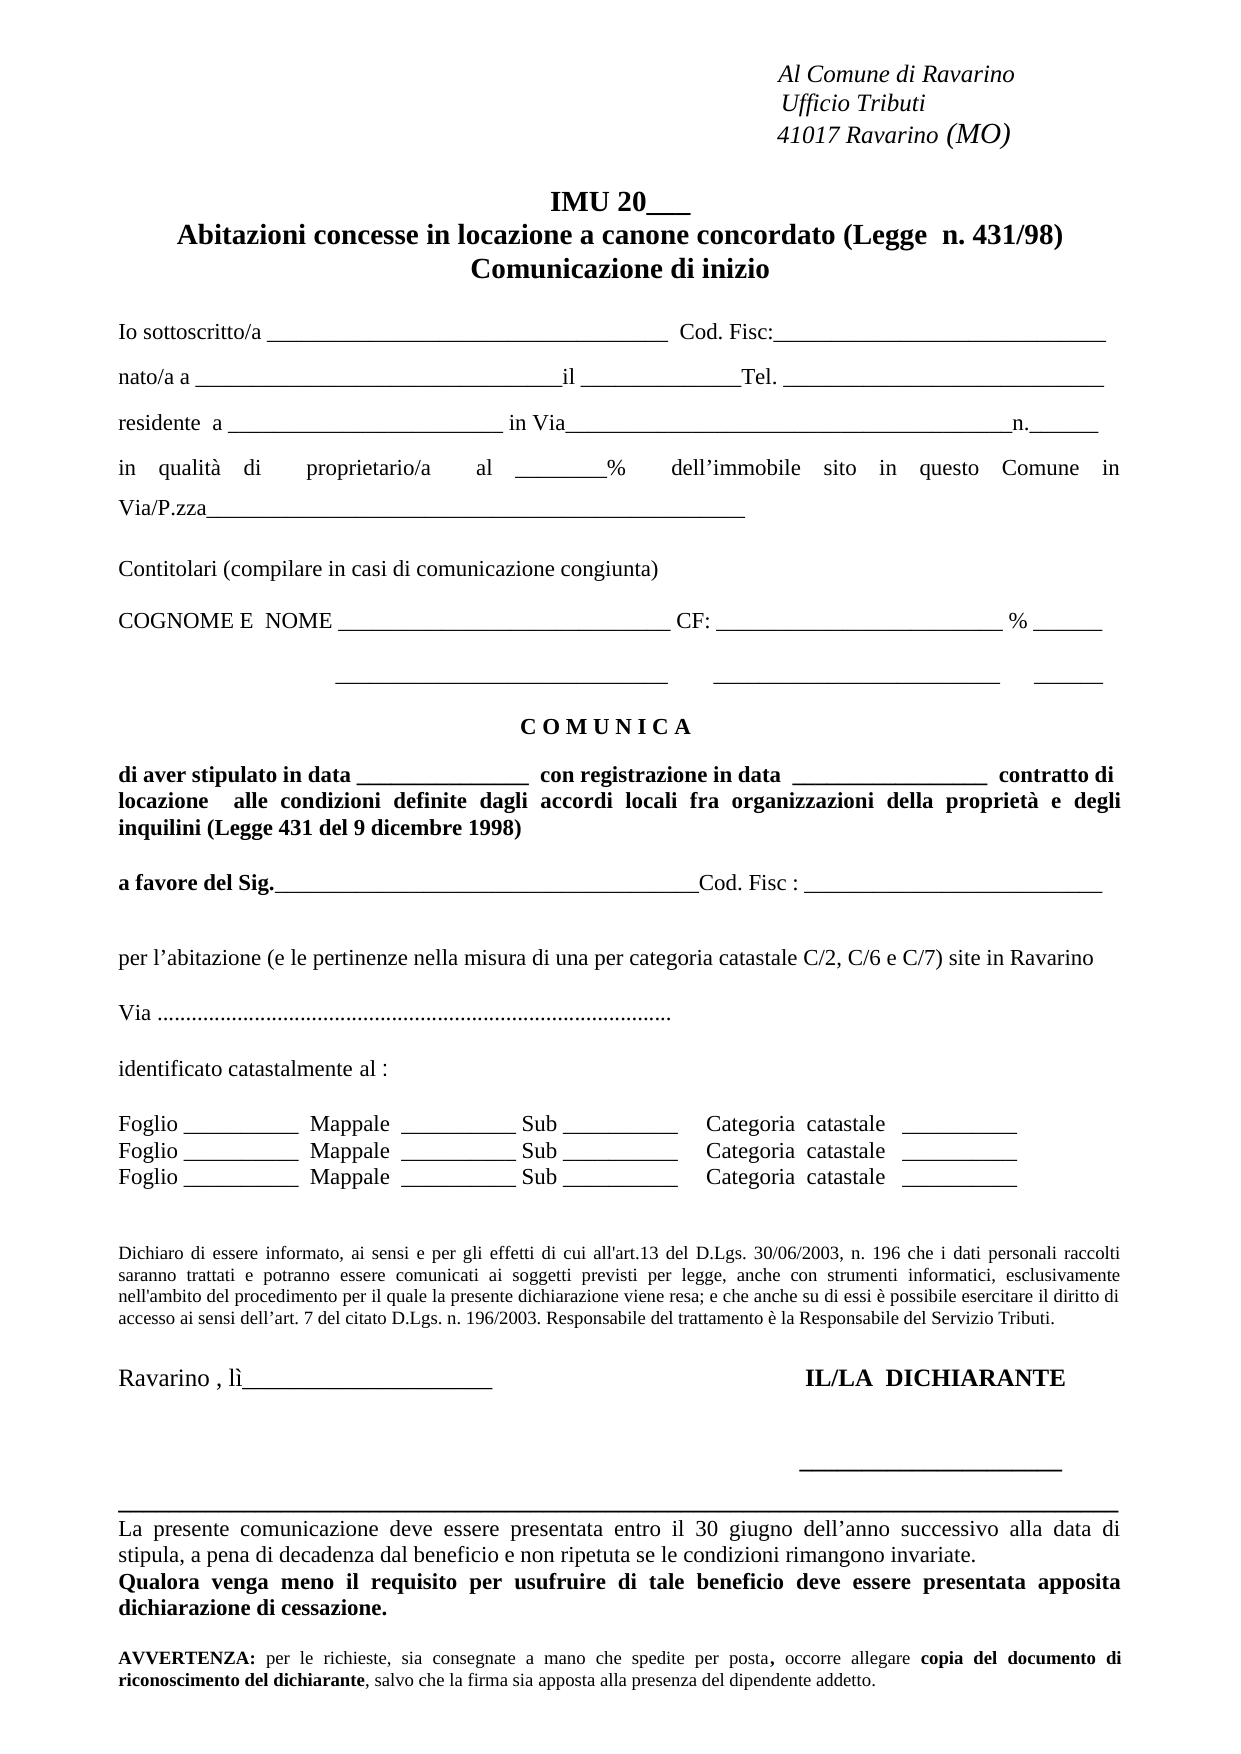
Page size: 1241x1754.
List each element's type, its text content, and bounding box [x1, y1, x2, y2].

title locazione alle condizioni definite dagli accordi locali fra organizzazioni della proprietà e degli inquilini (Legge 431 del 9 dicembre 1998) [118, 787, 1122, 840]
text Io sottoscritto/a ___________________________________ Cod. Fisc:_____________________________ [118, 318, 1122, 344]
title La presente comunicazione deve essere presentata entro il 30 giugno dell’anno successivo alla data di stipula, a pena di decadenza dal beneficio e non ripetuta se le condizioni rimangono invariate. [118, 1515, 1122, 1568]
subtitle a favore del Sig._____________________________________Cod. Fisc : __________________________ [118, 869, 1122, 896]
text _____________________________ _________________________ ______ [118, 660, 1122, 687]
subtitle C O M U N I C A [118, 713, 1093, 739]
title per l’abitazione (e le pertinenze nella misura di una per categoria catastale C/2, C/6 e C/7) site in Ravarino [118, 944, 1122, 970]
text in qualità di proprietario/a al ________% dell’immobile sito in questo Comune in Via/P.zza_______________________________________________ [118, 454, 1122, 520]
subtitle identificato catastalmente al : [118, 1055, 1122, 1081]
text Foglio __________ Mappale __________ Sub __________ Categoria catastale __________ [118, 1111, 1122, 1137]
text Al Comune di Ravarino [118, 59, 1122, 88]
title Via .......................................................................................... [118, 999, 1122, 1026]
title Dichiaro di essere informato, ai sensi e per gli effetti di cui all'art.13 del D.Lgs. 30/06/2003, n. 196 che i dati personali raccolti saranno trattati e potranno essere comunicati ai soggetti previsti per legge, anche con strumenti informatici, esclusivamente nell'ambito del procedimento per il quale la presente dichiarazione viene resa; e che anche su di essi è possibile esercitare il diritto di accesso ai sensi dell’art. 7 del citato D.Lgs. n. 196/2003. Responsabile del trattamento è del Servizio Tributi. [118, 1242, 1122, 1328]
text residente a ________________________ in Via_______________________________________n.______ [118, 409, 1122, 435]
subtitle Qualora venga meno il requisito per usufruire di tale beneficio deve essere presentata apposita dichiarazione di cessazione. [118, 1568, 1122, 1621]
title di aver stipulato in data _______________ con registrazione in data _________________ contratto di [118, 761, 1122, 787]
text Contitolari (compilare in casi di comunicazione congiunta) [118, 555, 1122, 581]
text Abitazioni concesse in locazione a canone concordato (Legge n. 431/98) [118, 217, 1122, 251]
text Comunicazione di inizio [118, 251, 1122, 284]
list Foglio __________ Mappale __________ Sub __________ Categoria catastale __________ [118, 1137, 1122, 1163]
text nato/a a ________________________________il ______________Tel. ____________________________ [118, 363, 1122, 390]
text COGNOME E NOME _____________________________ CF: _________________________ % ______ [118, 608, 1122, 634]
text IMU 20___ [118, 184, 1122, 217]
text Ravarino , lì____________________ IL/ [118, 1363, 1122, 1391]
text Foglio __________ Mappale __________ Sub __________ Categoria catastale __________ [118, 1163, 1122, 1189]
subtitle AVVERTENZA: per le richieste, sia consegnate a mano che spedite per posta, occorre allegare copia del documento di riconoscimento del dichiarante, salvo che la firma sia apposta alla presenza del dipendente addetto. [118, 1647, 1122, 1690]
text _____________________ [118, 1445, 1122, 1474]
title ________________________________________________________________________________ [118, 1486, 1122, 1515]
text Ufficio Tributi 41017 Ravarino (MO) [118, 88, 1122, 150]
